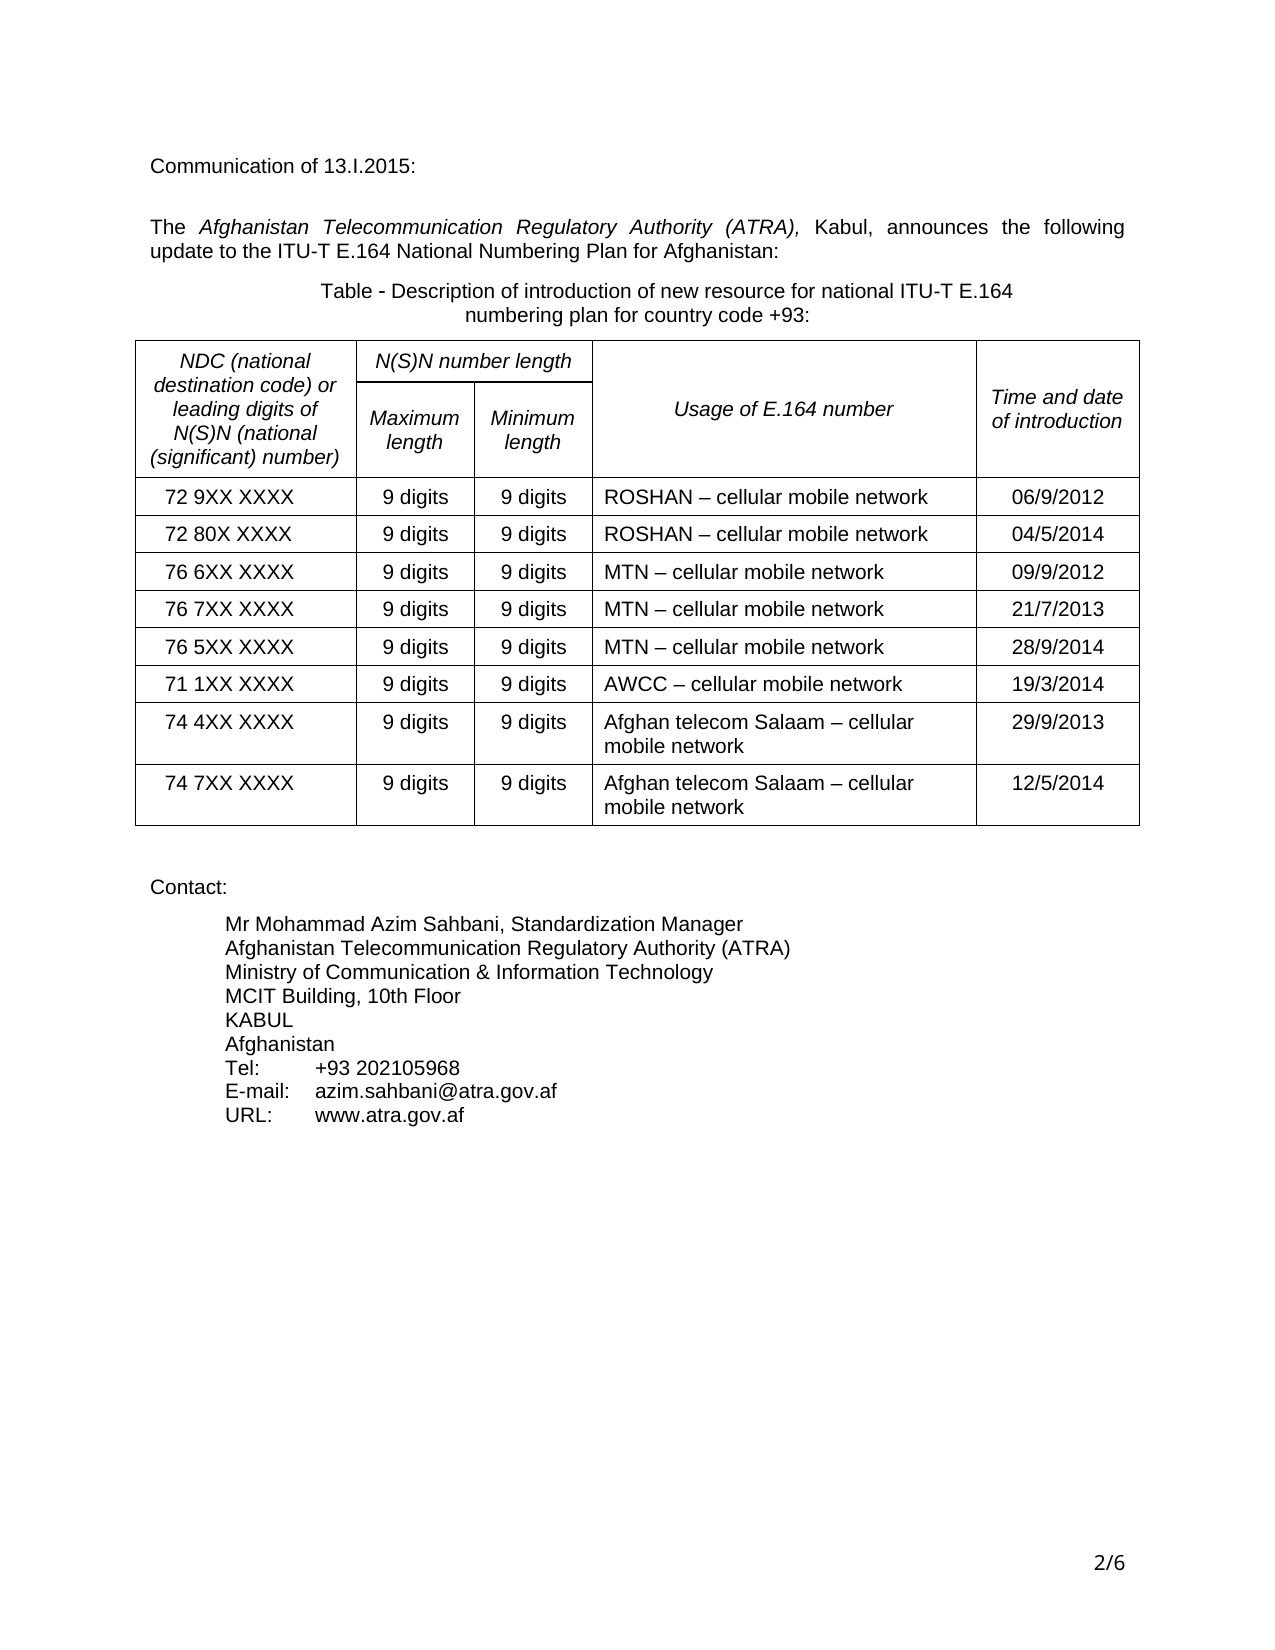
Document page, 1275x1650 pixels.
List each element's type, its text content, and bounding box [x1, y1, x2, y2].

table_cell 29/9/2013 [977, 703, 1139, 764]
table_header Usage of E.164 number [593, 341, 976, 477]
table_cell 9 digits [357, 628, 474, 665]
table_cell Minimum length [475, 383, 592, 477]
table_cell 9 digits [357, 666, 474, 702]
table_cell AWCC – cellular mobile network [593, 666, 976, 702]
table_cell 9 digits [357, 591, 474, 627]
table_cell MTN – cellular mobile network [593, 591, 976, 627]
table_header Time and date of introduction [977, 341, 1139, 477]
table_header NDC (national destination code) or leading digits of N(S)N (national (significant) number) [136, 341, 356, 477]
text Contact: [150, 875, 1125, 899]
table_cell 76 5XX XXXX [136, 628, 356, 665]
table_cell 9 digits [357, 516, 474, 552]
table_cell 9 digits [475, 591, 592, 627]
table_cell 28/9/2014 [977, 628, 1139, 665]
table_cell 74 4XX XXXX [136, 703, 356, 764]
table_cell 19/3/2014 [977, 666, 1139, 702]
table_cell 76 6XX XXXX [136, 553, 356, 590]
table_cell 72 80X XXXX [136, 516, 356, 552]
table_cell 9 digits [357, 765, 474, 825]
table_cell 9 digits [357, 478, 474, 515]
table_cell ROSHAN – cellular mobile network [593, 478, 976, 515]
table_cell 9 digits [357, 703, 474, 764]
table_cell 74 7XX XXXX [136, 765, 356, 825]
table_cell MTN – cellular mobile network [593, 553, 976, 590]
table_cell 9 digits [475, 628, 592, 665]
table_cell 9 digits [475, 516, 592, 552]
table_cell 72 9XX XXXX [136, 478, 356, 515]
table_cell 09/9/2012 [977, 553, 1139, 590]
table_cell 12/5/2014 [977, 765, 1139, 825]
table_cell 21/7/2013 [977, 591, 1139, 627]
table_cell 9 digits [475, 478, 592, 515]
table_cell 9 digits [475, 553, 592, 590]
text Mr Mohammad Azim Sahbani, Standardization Manager Afghanistan Telecommunication Regulatory Authority (ATRA) Ministry of Communication & Information Technology MCIT Building, 10th Floor KABUL Afghanistan Tel: +93 202105968 E-mail: azim.sahbani@atra.gov.af URL: www.atra.gov.af [225, 912, 1125, 1127]
table_cell 71 1XX XXXX [136, 666, 356, 702]
table_cell MTN – cellular mobile network [593, 628, 976, 665]
table_cell Maximum length [357, 383, 474, 477]
text Table Description of introduction of new resource for national ITU-T E.164 numbering plan for country code +93: [150, 279, 1125, 327]
table_cell ROSHAN – cellular mobile network [593, 516, 976, 552]
table_cell 9 digits [357, 553, 474, 590]
table_cell 9 digits [475, 666, 592, 702]
table_cell 04/5/2014 [977, 516, 1139, 552]
table_cell 06/9/2012 [977, 478, 1139, 515]
subtitle Communication of 13.I.2015: [150, 154, 1125, 178]
table_cell Afghan telecom Salaam – cellular mobile network [593, 765, 976, 825]
text The Afghanistan Telecommunication Regulatory Authority (ATRA), Kabul, announces the following update to the ITU-T E.164 National Numbering Plan for Afghanistan: [150, 214, 1125, 262]
table_cell 9 digits [475, 703, 592, 764]
table_cell Afghan telecom Salaam – cellular mobile network [593, 703, 976, 764]
table_cell 9 digits [475, 765, 592, 825]
table_header N(S)N number length [357, 341, 592, 381]
table_cell 76 7XX XXXX [136, 591, 356, 627]
